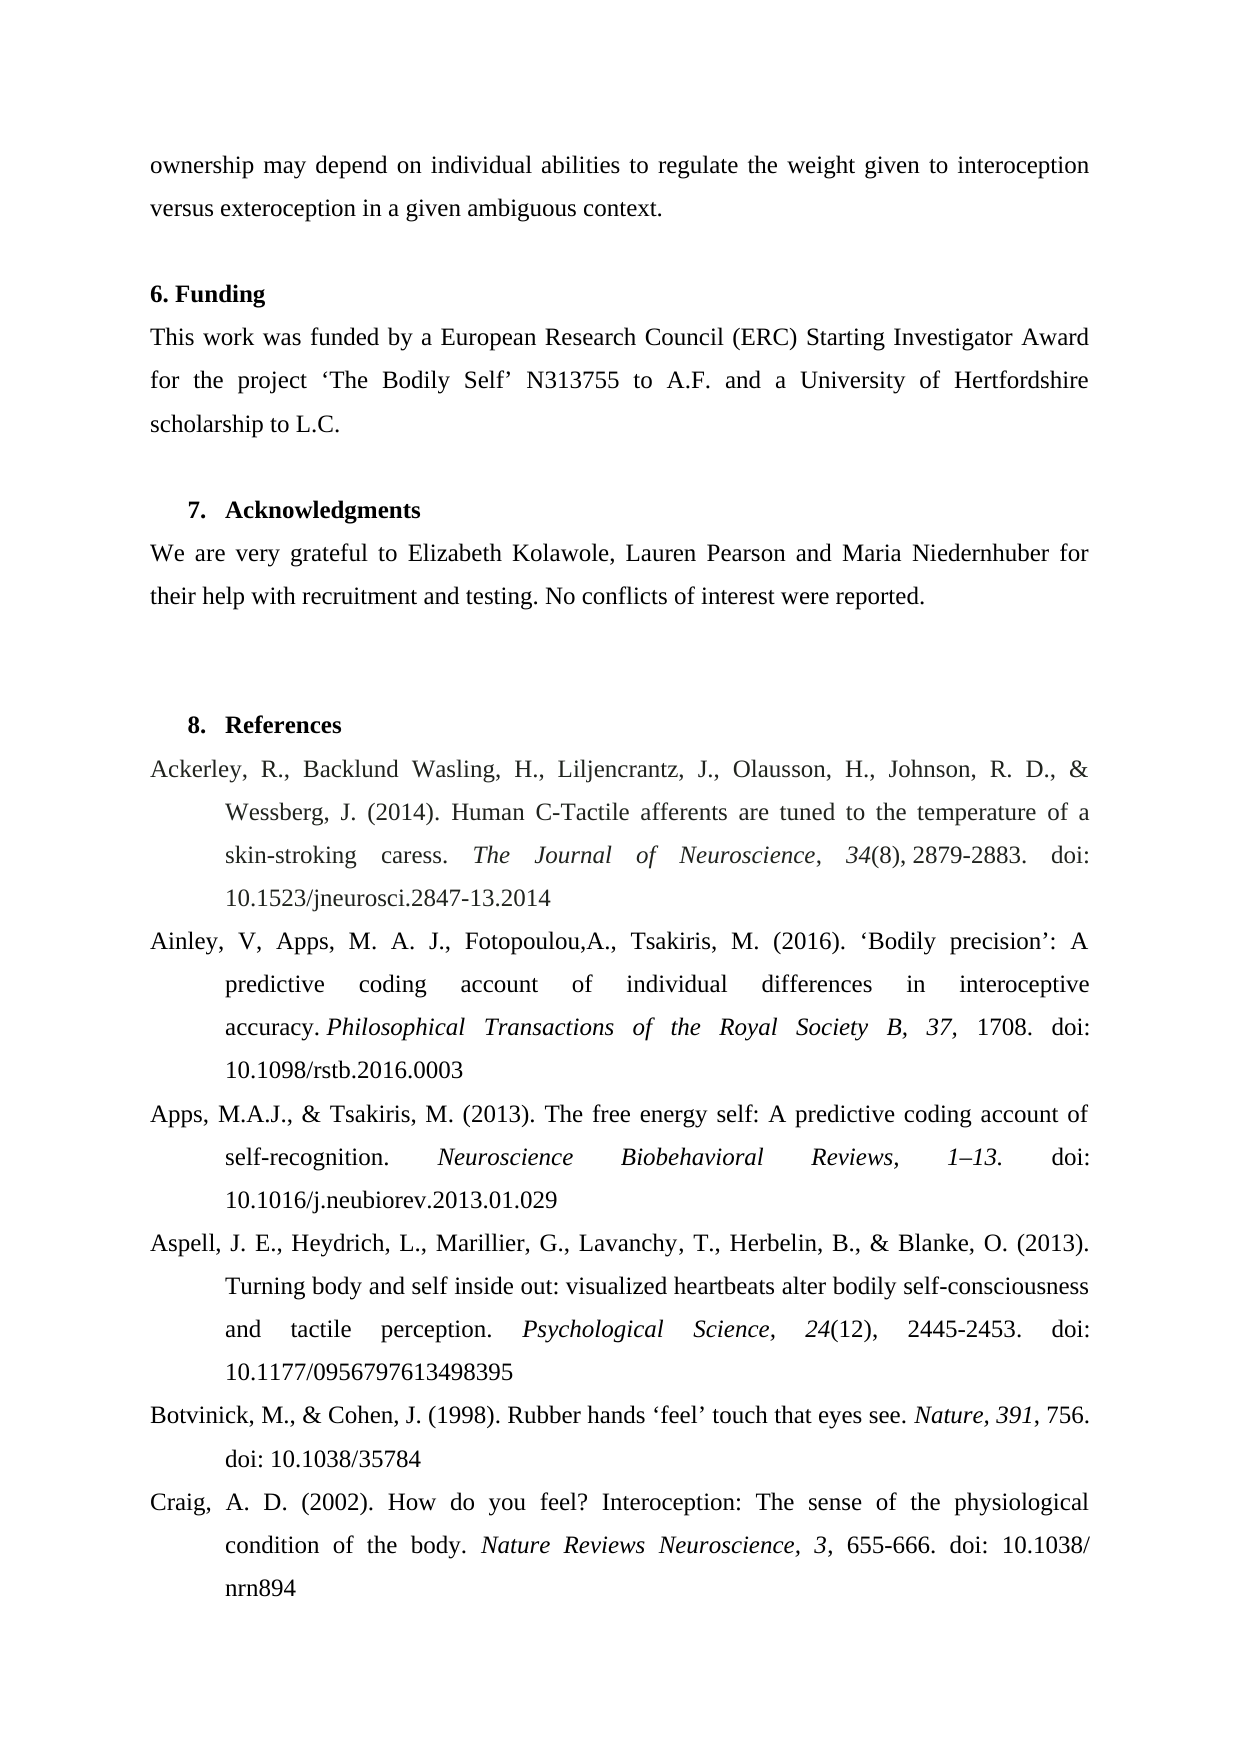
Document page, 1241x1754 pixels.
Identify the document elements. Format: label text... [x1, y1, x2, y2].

text Ainley, V, Apps, M. A. J., Fotopoulou,A., Tsakiris, M. (2016). ‘Bodily precision’: A predictive coding account of individual differences in interoceptive accuracy. Philosophical Transactions of the Royal Society B, 37, 1708. doi: 10.1098/rstb.2016.0003 [150, 926, 1090, 1084]
text Aspell, J. E., Heydrich, L., Marillier, G., Lavanchy, T., Herbelin, B., & Blanke, O. (2013). Turning body and self inside out: visualized heartbeats alter bodily self-consciousness and tactile perception. Psychological Science, 24(12), 2445-2453. doi: 10.1177/0956797613498395 [150, 1228, 1090, 1386]
text Apps, M.A.J., & Tsakiris, M. (2013). The free energy self: A predictive coding account of self-recognition. Neuroscience Biobehavioral Reviews, 1–13. doi: 10.1016/j.neubiorev.2013.01.029 [150, 1099, 1090, 1214]
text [150, 150, 1090, 222]
text We are very grateful to Elizabeth Kolawole, Lauren Pearson and Maria Niedernhuber for their help with recruitment and testing. No conflicts of interest were reported. [150, 538, 1090, 610]
text Craig, A. D. (2002). How do you feel? Interoception: The sense of the physiological condition of the body. Nature Reviews Neuroscience, 3, 655-666. doi: 10.1038/ nrn894 [150, 1487, 1090, 1602]
text This work was funded by a European Research Council (ERC) Starting Investigator Award for the project ‘The Bodily Self’ N313755 to A.F. and a University of Hertfordshire scholarship to L.C. [150, 322, 1090, 437]
list Acknowledgments [187, 495, 1090, 524]
text Ackerley, R., Backlund Wasling, H., Liljencrantz, J., Olausson, H., Johnson, R. D., & Wessberg, J. (2014). Human C-Tactile afferents are tuned to the temperature of a skin-stroking caress. The Journal of Neuroscience, 34(8), 2879-2883. doi: 10.1523/jneurosci.2847-13.2014 [150, 754, 1090, 912]
text Botvinick, M., & Cohen, J. (1998). Rubber hands ‘feel’ touch that eyes see. Nature, 391, 756. doi: 10.1038/35784 [150, 1401, 1090, 1472]
list References [187, 711, 1090, 739]
text 6. Funding [150, 236, 1090, 308]
